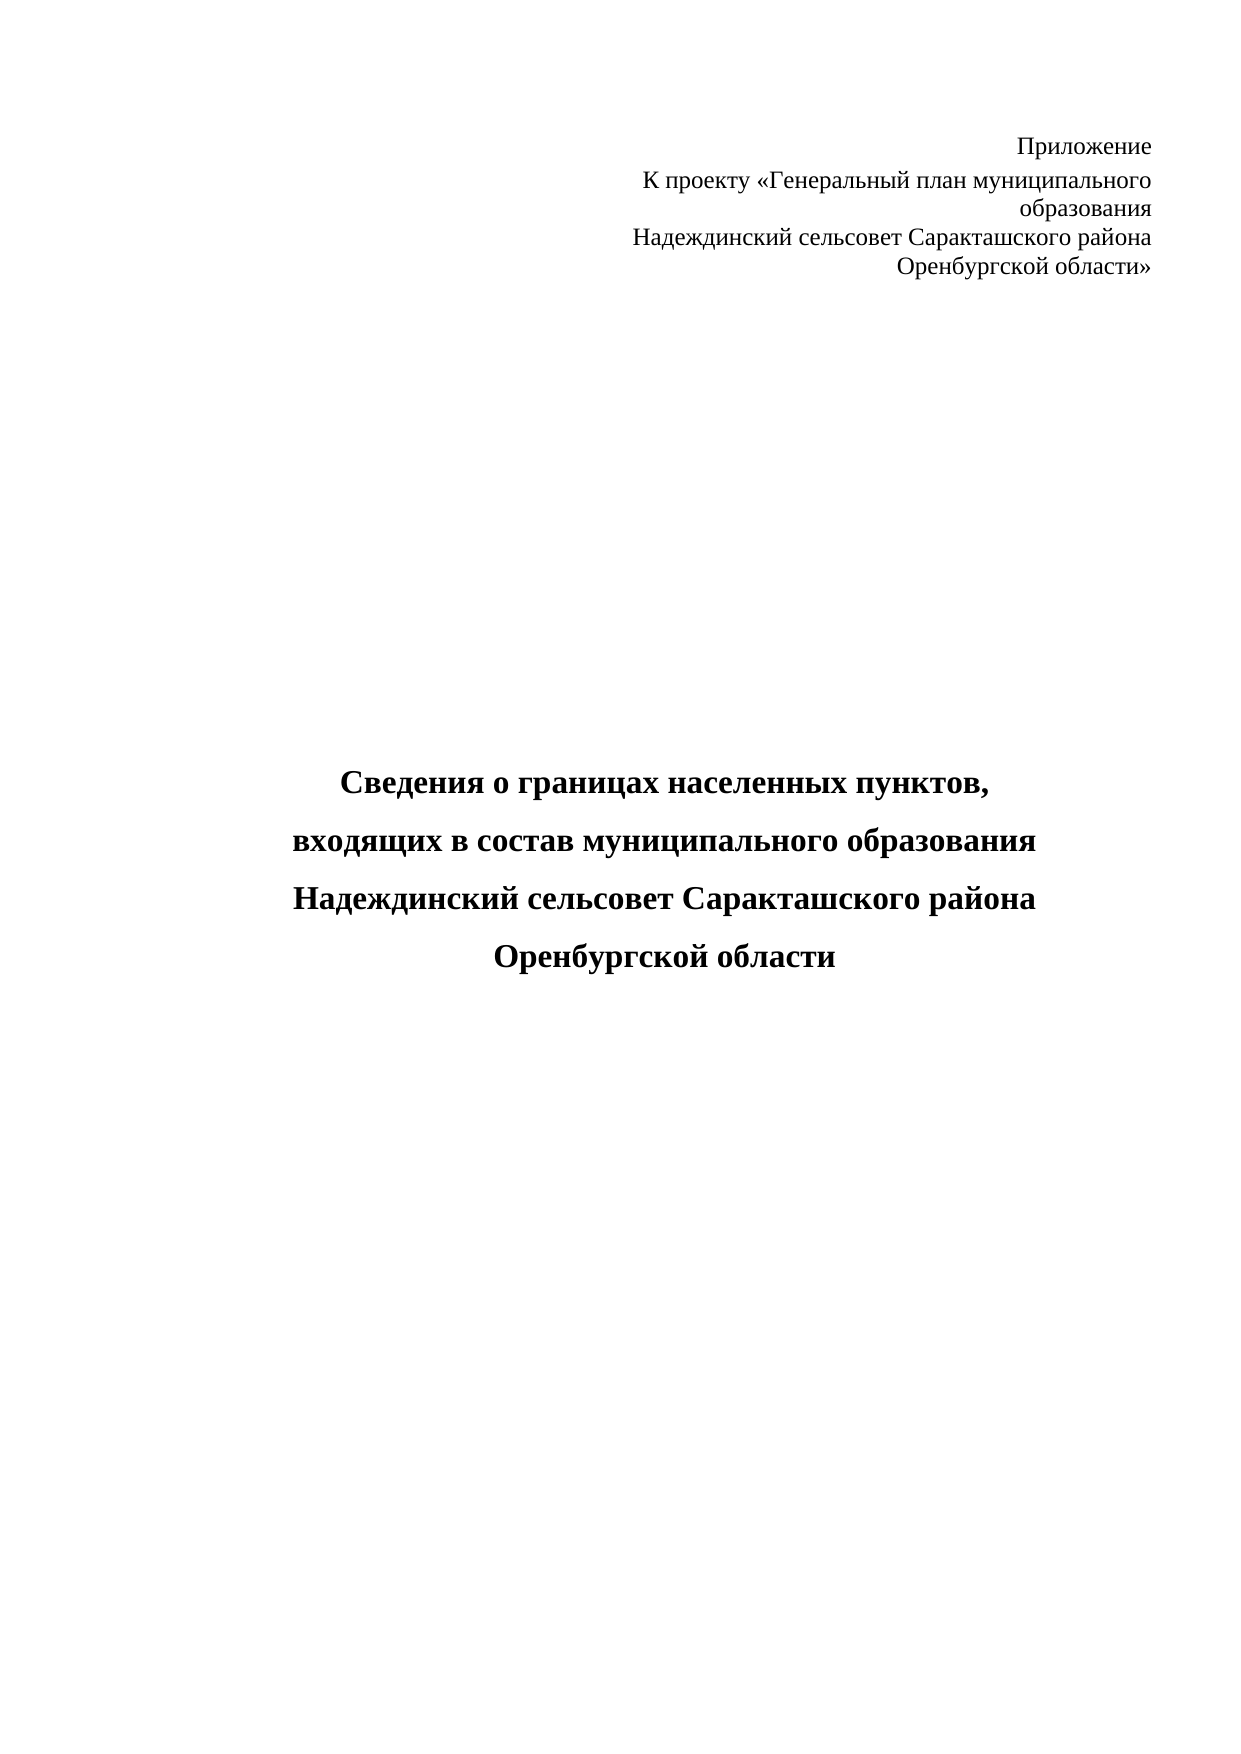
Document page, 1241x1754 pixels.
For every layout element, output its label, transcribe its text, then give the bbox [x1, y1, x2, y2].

text Надеждинский сельсовет Саракташского района [177, 878, 1152, 916]
text Приложение [177, 131, 1152, 160]
text Оренбургской области [177, 936, 1152, 974]
text Сведения о границах населенных пунктов, [177, 762, 1152, 800]
text К проекту «Генеральный план муниципального образования [591, 165, 1152, 222]
text Надеждинский сельсовет Саракташского района Оренбургской области» [591, 222, 1152, 280]
text входящих в состав муниципального образования [177, 820, 1152, 858]
